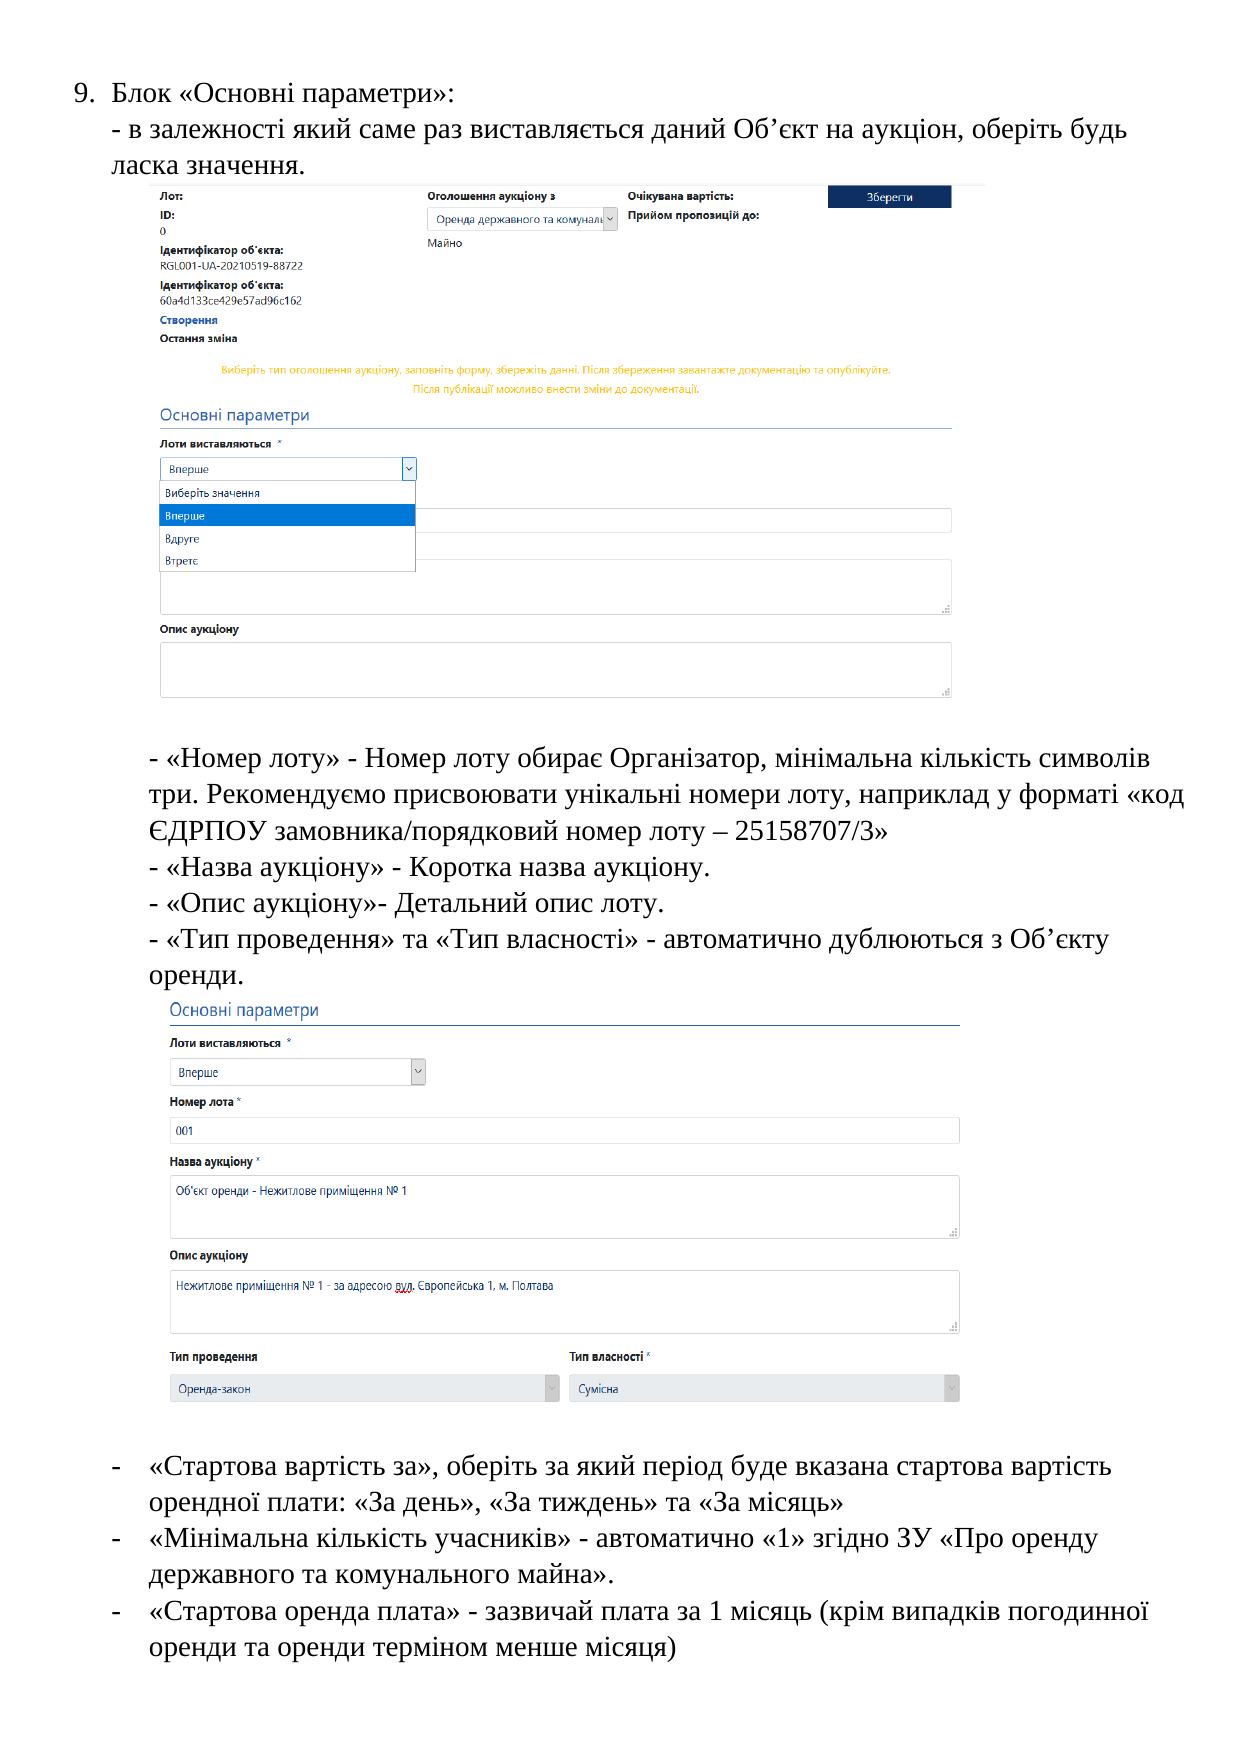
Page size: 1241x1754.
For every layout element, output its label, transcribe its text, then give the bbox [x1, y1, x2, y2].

list - «Номер лоту» - Номер лоту обирає Організатор, мінімальна кількість символів три. Рекомендуємо присвоювати унікальні номери лоту, наприклад у форматі «код ЄДРПОУ замовника/порядковий номер лоту – 25158707/3» [149, 741, 1196, 846]
list - «Назва аукціону» - Коротка назва аукціону. [149, 849, 1196, 882]
picture [148, 993, 1001, 1410]
list - «Опис аукціону»- Детальний опис лоту. [149, 885, 1196, 919]
picture [148, 183, 985, 703]
list «Стартова вартість за», оберіть за який період буде вказана стартова вартість орендної плати: «За день», «За тиждень» та «За місяць» [111, 1448, 1196, 1518]
list Блок «Основні параметри»: - в залежності який саме раз виставляється даний Об’єкт на аукціон, оберіть будь ласка значення. [74, 75, 1196, 181]
list «Мінімальна кількість учасників» - автоматично «1» згідно ЗУ «Про оренду державного та комунального майна». [111, 1520, 1196, 1590]
list - «Тип проведення» та «Тип власності» - автоматично дублюються з Об’єкту оренди. [149, 921, 1196, 991]
list «Стартова оренда плата» - зазвичай плата за 1 місяць (крім випадків погодинної оренди та оренди терміном менше місяця) [111, 1593, 1196, 1662]
